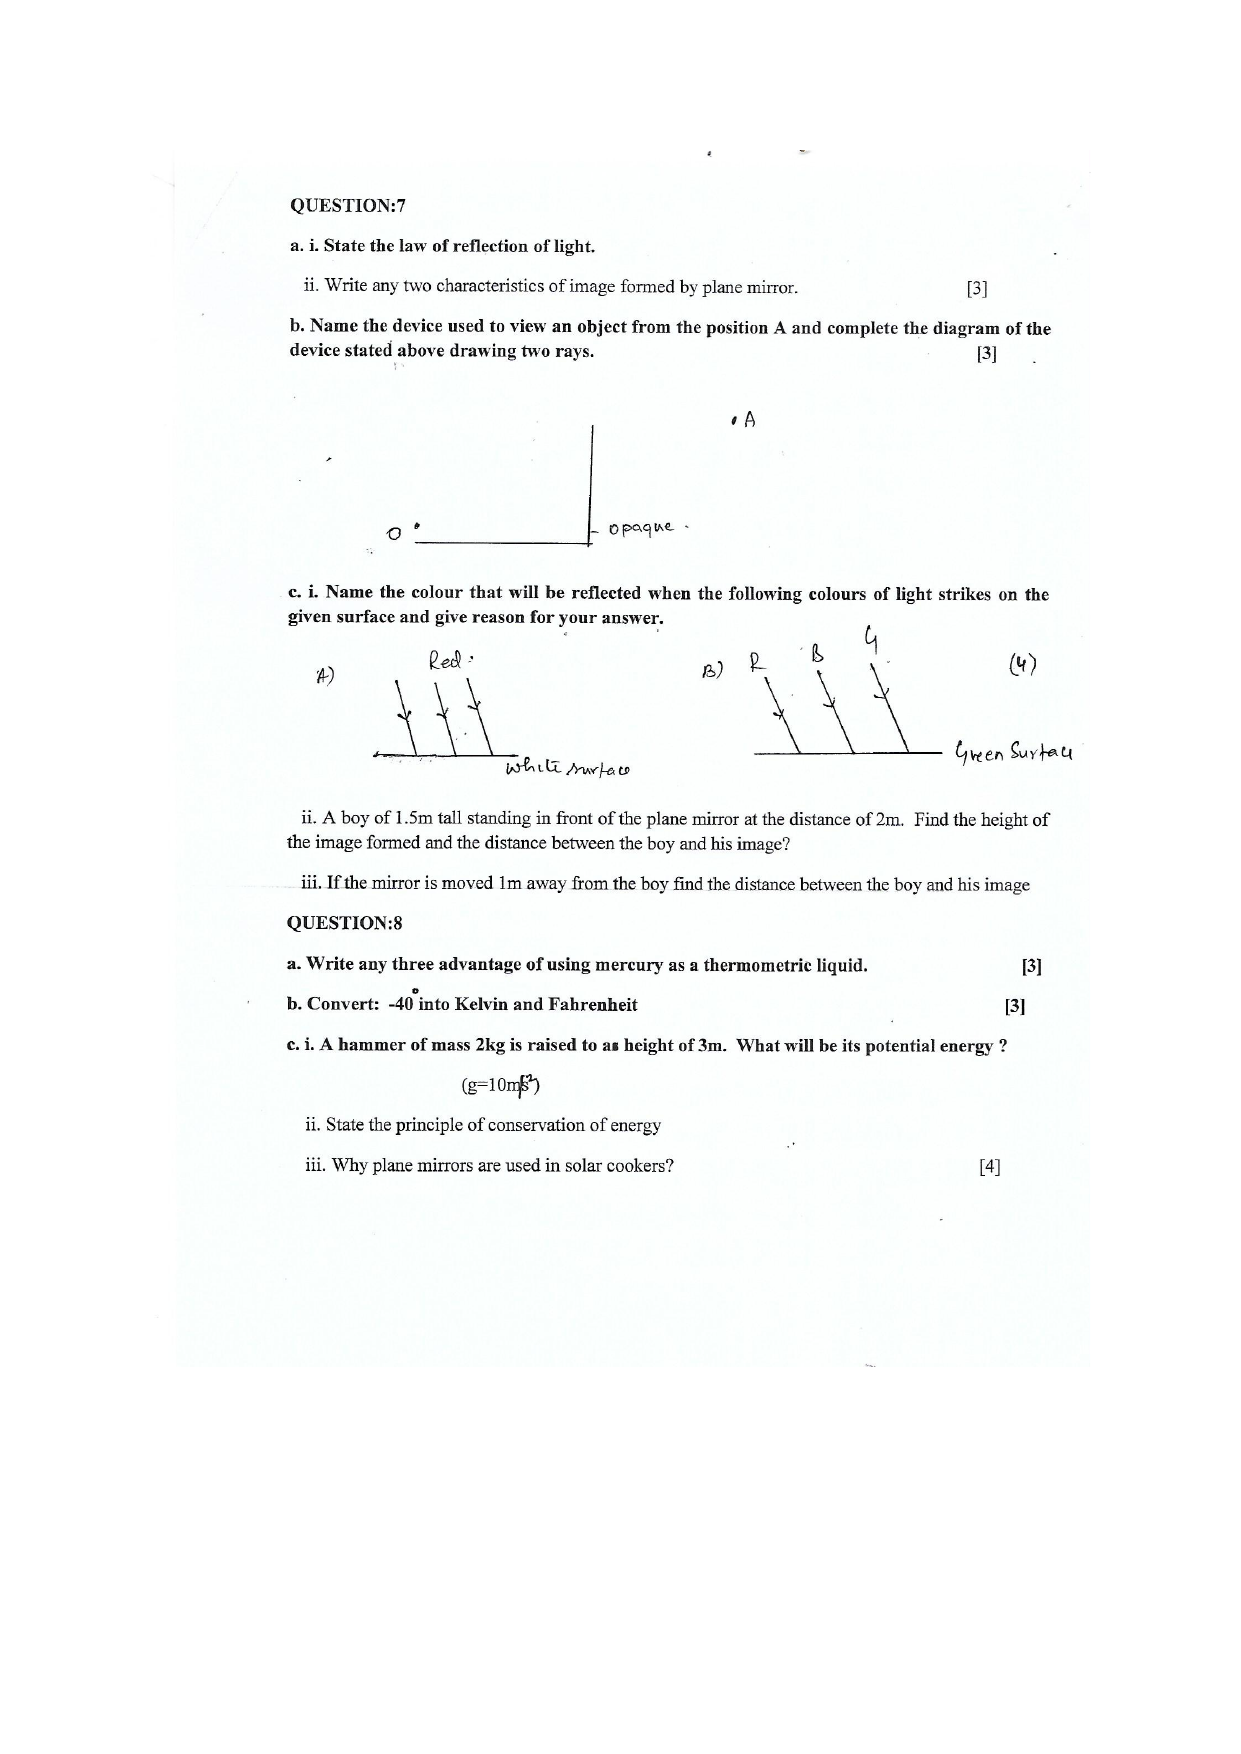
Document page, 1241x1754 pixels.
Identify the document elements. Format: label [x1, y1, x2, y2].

picture [150, 150, 1091, 1367]
